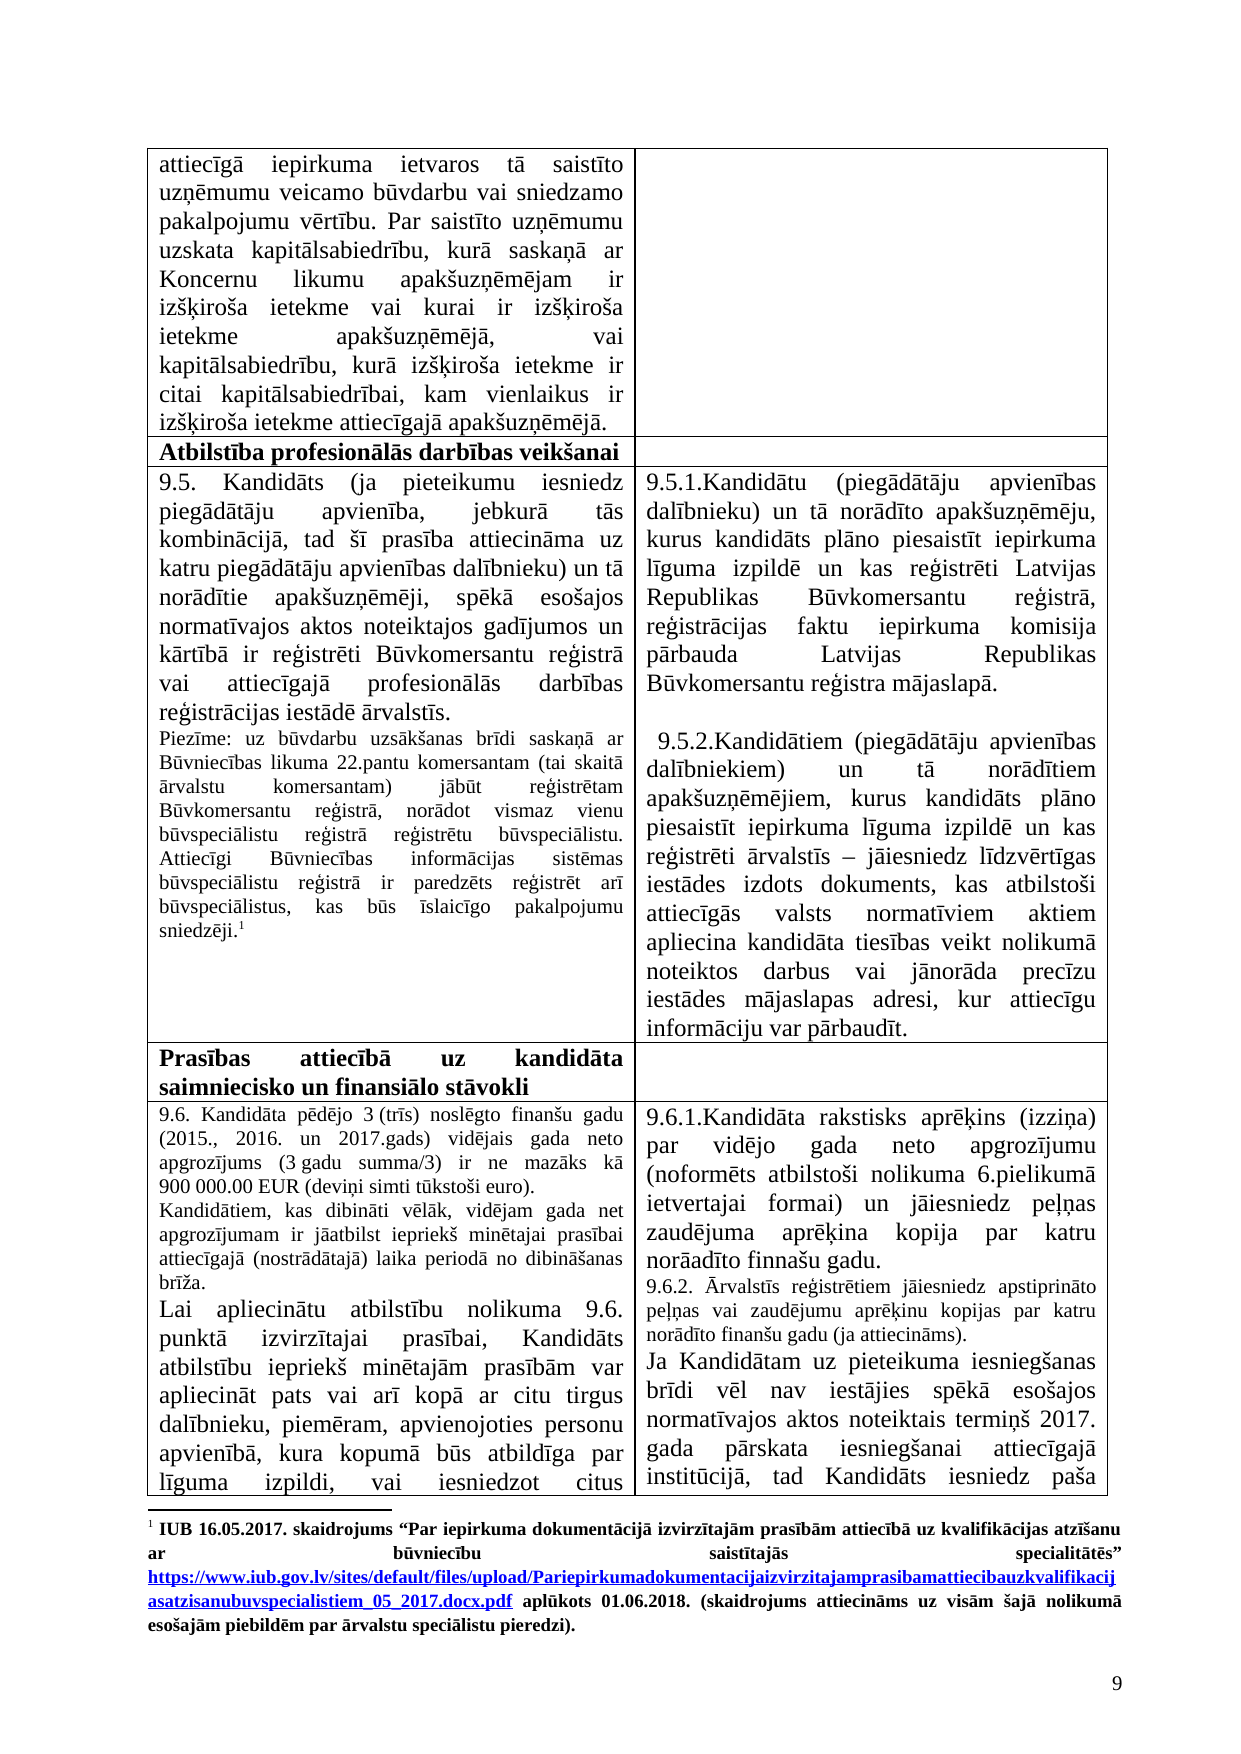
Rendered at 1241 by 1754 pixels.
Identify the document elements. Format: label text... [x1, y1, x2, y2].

table_cell [636, 437, 1107, 466]
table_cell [148, 1102, 634, 1495]
table_cell 9.5.1.Kandidātu (piegādātāju apvienības dalībnieku) un tā norādīto apakšuzņēmēju, kurus kandidāts plāno piesaistīt iepirkuma līguma izpildē un kas reģistrēti Latvijas Republikas Būvkomersantu reģistrā, reģistrācijas faktu iepirkuma komisija pārbauda Latvijas Republikas Būvkomersantu reģistra mājaslapā. 9.5.2.Kandidātiem (piegādātāju apvienības dalībniekiem) un tā norādītiem apakšuzņēmējiem, kurus kandidāts plāno piesaistīt iepirkuma līguma izpildē un kas reģistrēti ārvalstīs – jāiesniedz līdzvērtīgas iestādes izdots dokuments, kas atbilstoši attiecīgās valsts normatīviem aktiem apliecina kandidāta tiesības veikt nolikumā noteiktos darbus vai jānorāda precīzu iestādes mājaslapas adresi, kur attiecīgu informāciju var pārbaudīt. [636, 467, 1107, 1042]
table_cell [636, 1043, 1107, 1101]
table_cell 9.5. Kandidāts (ja pieteikumu iesniedz piegādātāju apvienība, jebkurā tās kombinācijā, tad šī prasība attiecināma uz katru piegādātāju apvienības dalībnieku) un tā norādītie apakšuzņēmēji, spēkā esošajos normatīvajos aktos noteiktajos gadījumos un kārtībā ir reģistrēti Būvkomersantu reģistrā vai attiecīgajā profesionālās darbības reģistrācijas iestādē ārvalstīs. Piezīme: uz būvdarbu uzsākšanas brīdi saskaņā ar Būvniecības likuma 22.pantu komersantam (tai skaitā ārvalstu komersantam) jābūt reģistrētam Būvkomersantu reģistrā, norādot vismaz vienu būvspeciālistu reģistrā reģistrētu būvspeciālistu. Attiecīgi Būvniecības informācijas sistēmas būvspeciālistu reģistrā ir paredzēts reģistrēt arī būvspeciālistus, kas būs īslaicīgo pakalpojumu sniedzēji. [148, 467, 634, 1042]
table_cell Atbilstība profesionālās darbības veikšanai [148, 437, 634, 466]
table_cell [148, 149, 634, 436]
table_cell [636, 1102, 1107, 1495]
table_cell Prasības attiecībā uz kandidāta saimniecisko un finansiālo stāvokli [148, 1043, 634, 1101]
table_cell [636, 149, 1107, 436]
